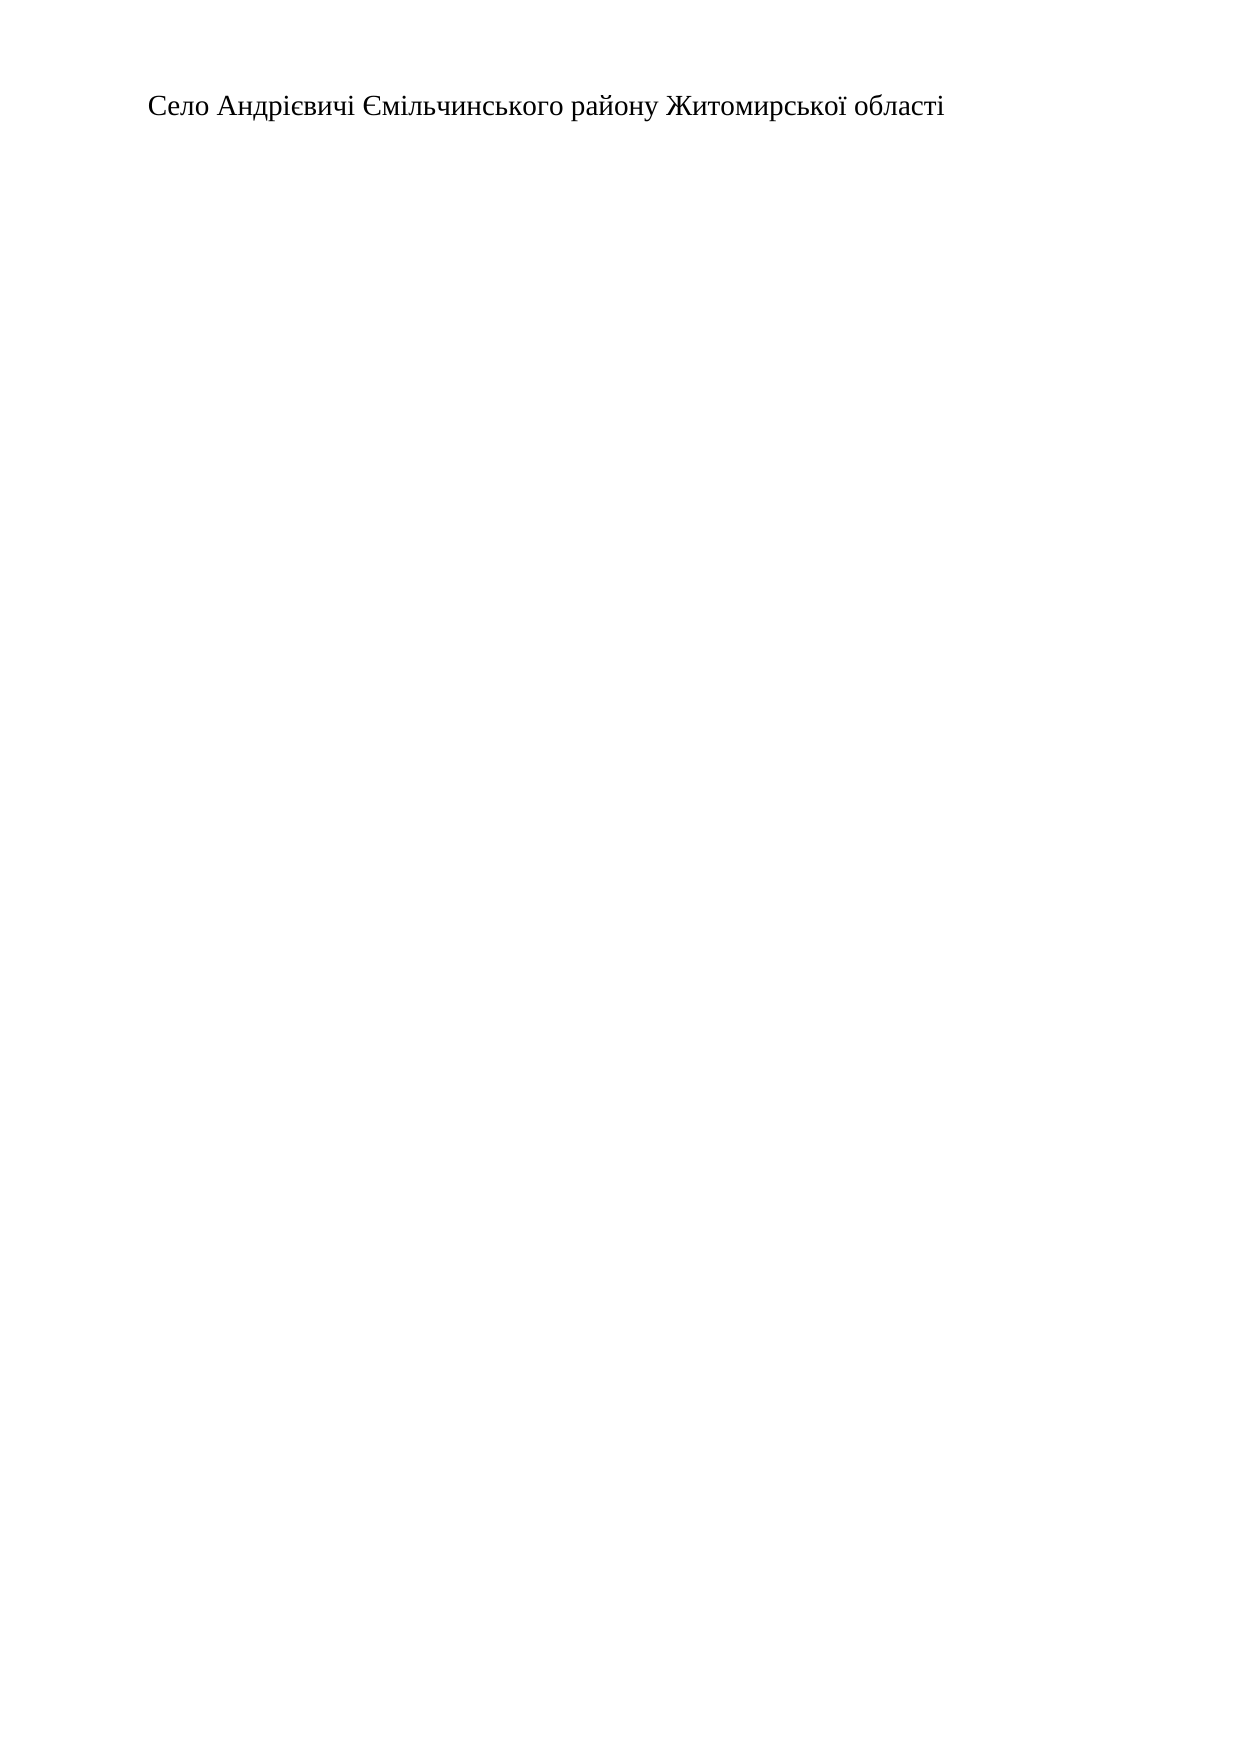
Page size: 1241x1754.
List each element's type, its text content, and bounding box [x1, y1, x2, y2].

text Село Андрієвичі Ємільчинського району Житомирської області [148, 88, 1152, 122]
